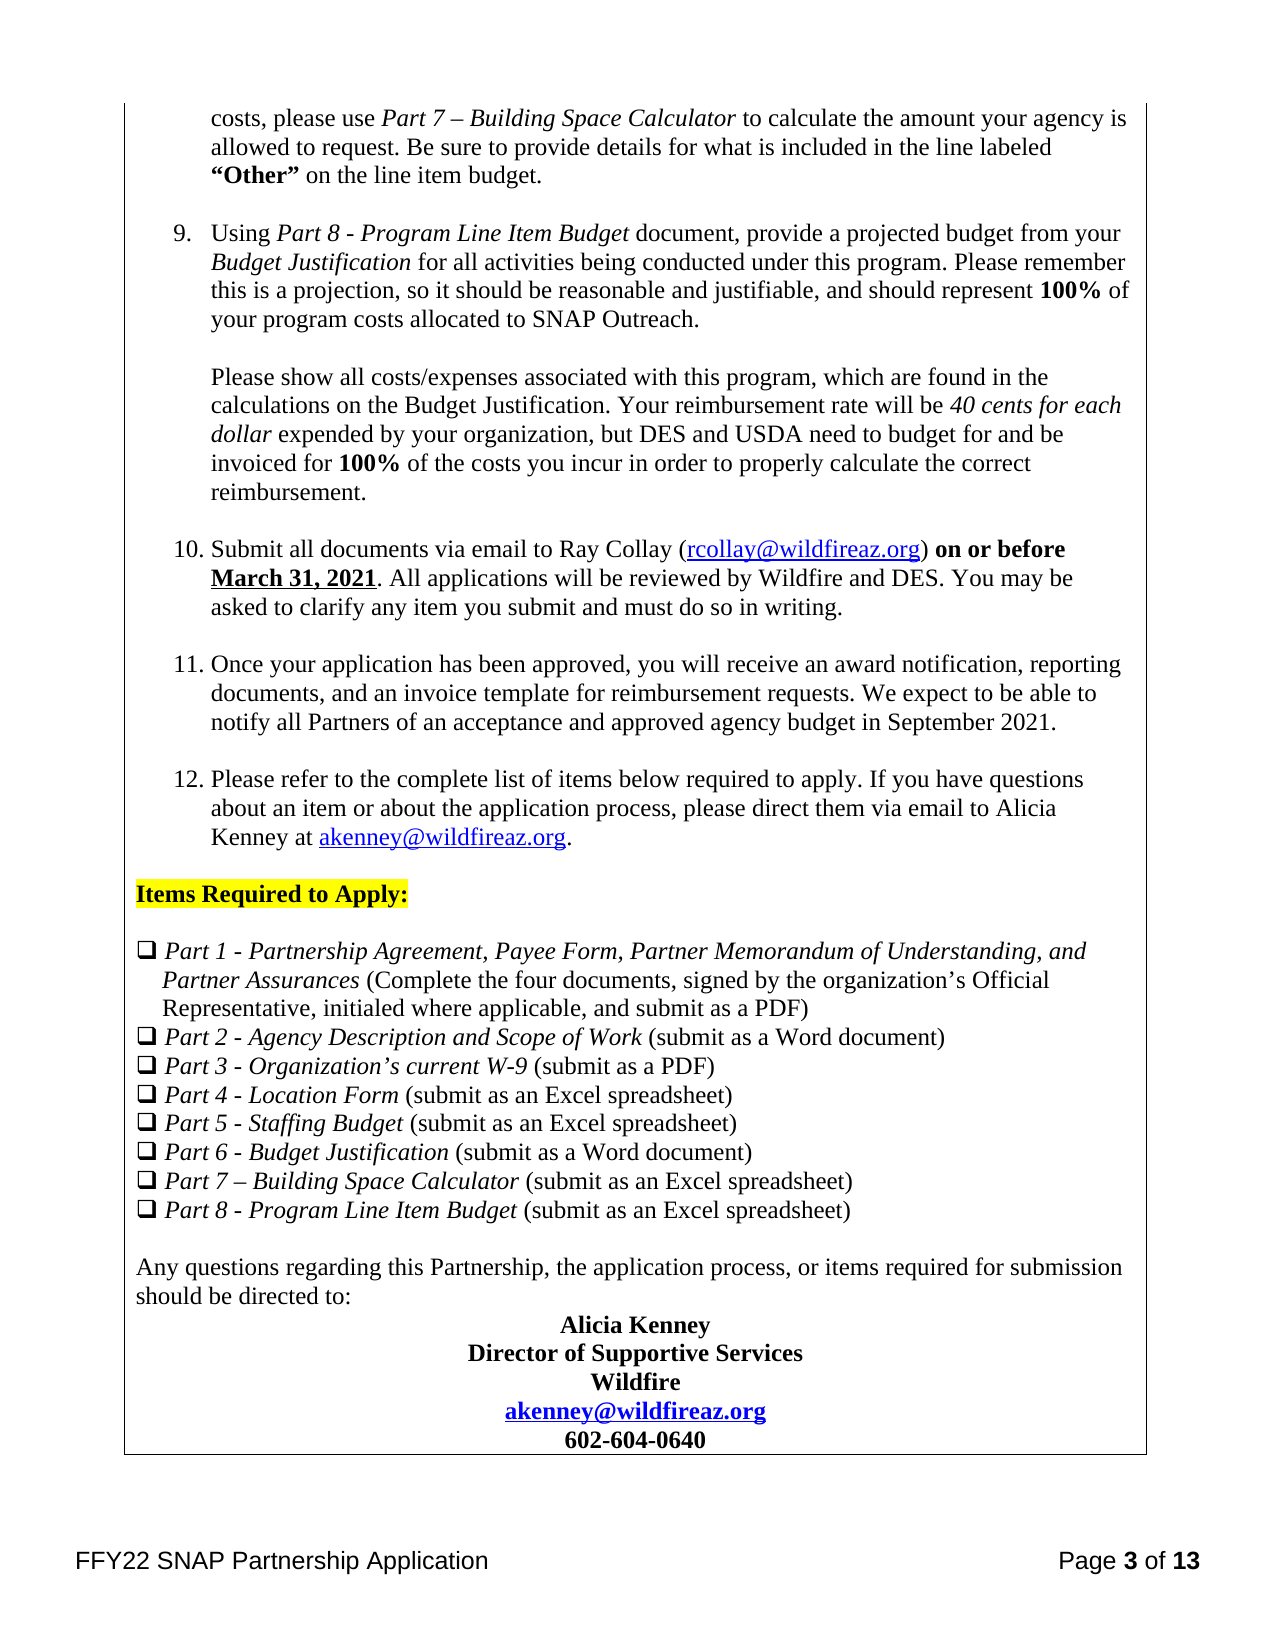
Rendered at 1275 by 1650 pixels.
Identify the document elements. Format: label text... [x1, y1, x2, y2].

table_cell Any questions regarding this Partnership, the application process, or items required for submission should be directed to: Alicia Kenney Director of Supportive Services Wildfire akenney@wildfireaz.org 602-604-0640 [125, 1224, 1146, 1453]
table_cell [125, 103, 1146, 1223]
